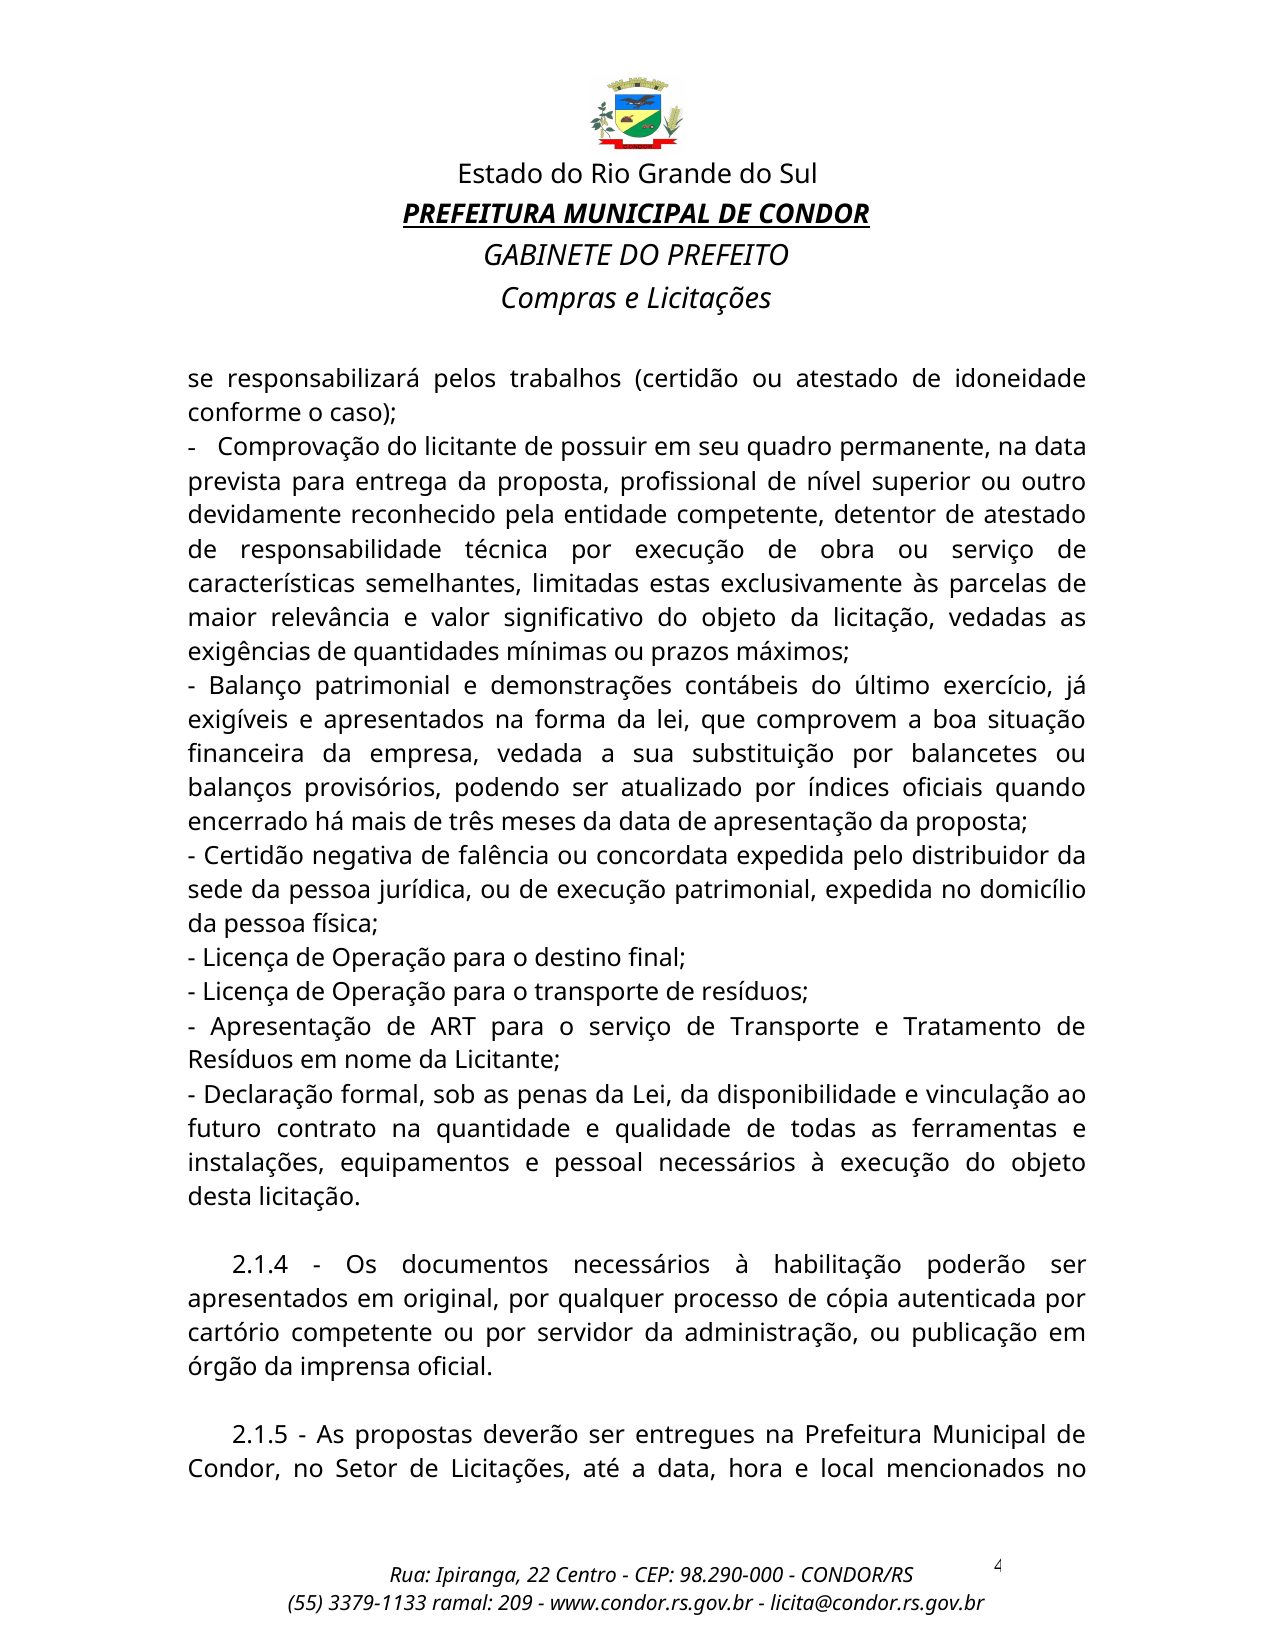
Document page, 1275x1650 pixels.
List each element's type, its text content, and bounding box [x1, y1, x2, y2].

text - Declaração formal, sob as penas da Lei, da disponibilidade e vinculação ao futuro contrato na quantidade e qualidade de todas as ferramentas e instalações, equipamentos e pessoal necessários à execução do objeto desta licitação. [187, 1076, 1087, 1212]
text - Licença de Operação para o transporte de resíduos; [187, 974, 1087, 1008]
text - Licença de Operação para o destino final; [187, 940, 1087, 974]
list Comprovação do licitante de possuir em seu quadro permanente, na data prevista para entrega da proposta, profissional de nível superior ou outro devidamente reconhecido pela entidade competente, detentor de atestado de responsabilidade técnica por execução de obra ou serviço de características semelhantes, limitadas estas exclusivamente às parcelas de maior relevância e valor significativo do objeto da licitação, vedadas as exigências de quantidades mínimas ou prazos máximos; [187, 429, 1087, 667]
text 2.1.4 - Os documentos necessários à habilitação poderão ser apresentados em original, por qualquer processo de cópia autenticada por cartório competente ou por servidor da administração, ou publicação em órgão da imprensa oficial. [187, 1247, 1087, 1383]
text - Balanço patrimonial e demonstrações contábeis do último exercício, já exigíveis e apresentados na forma da lei, que comprovem a boa situação financeira da empresa, vedada a sua substituição por balancetes ou balanços provisórios, podendo ser atualizado por índices oficiais quando encerrado há mais de três meses da data de apresentação da proposta; [187, 667, 1087, 838]
picture [589, 75, 686, 154]
text - Apresentação de ART para o serviço de Transporte e Tratamento de Resíduos em nome da Licitante; [187, 1008, 1087, 1076]
text - Certidão negativa de falência ou concordata expedida pelo distribuidor da sede da pessoa jurídica, ou de execução patrimonial, expedida no domicílio da pessoa física; [187, 838, 1087, 940]
